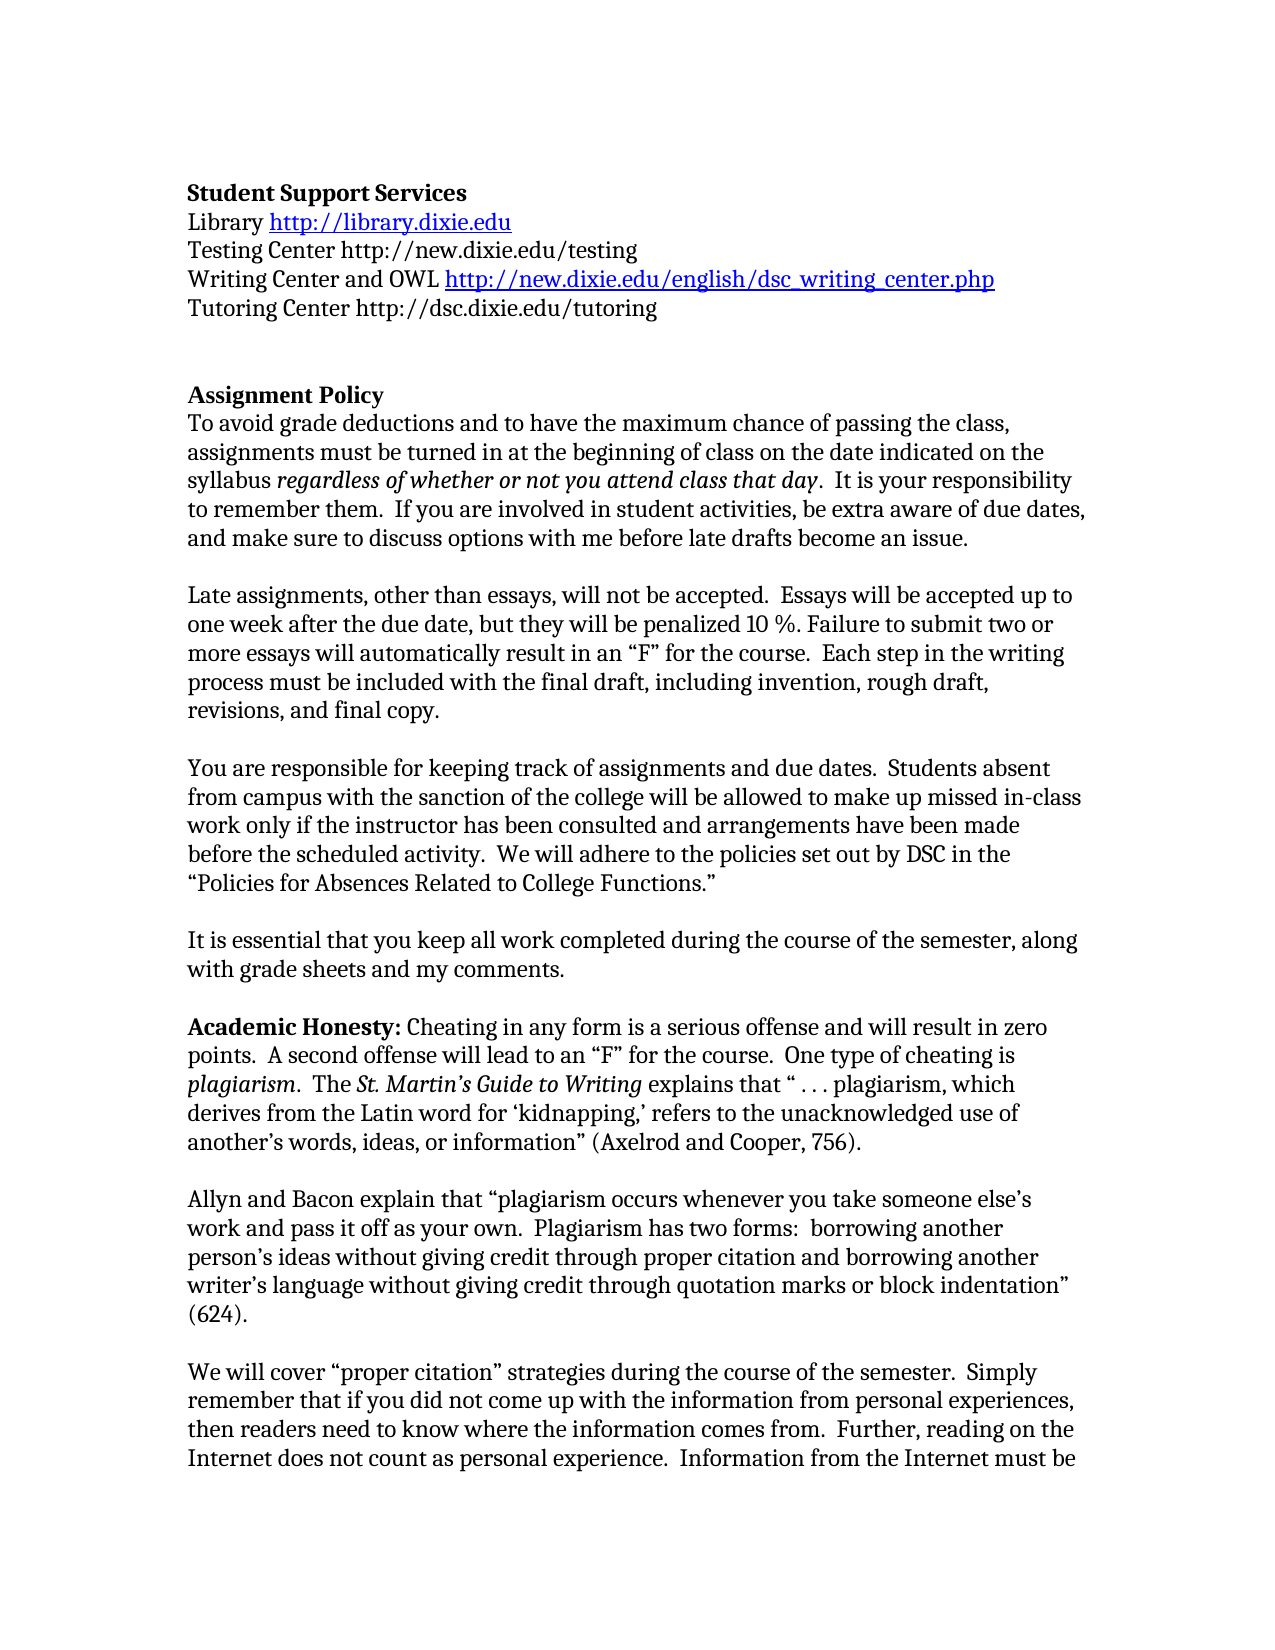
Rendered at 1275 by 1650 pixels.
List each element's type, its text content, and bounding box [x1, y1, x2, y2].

text Assignment Policy [187, 380, 1087, 409]
text Late assignments, other than essays, will not be accepted. Essays will be accepted up to one week after the due date, but they will be penalized 10 %. Failure to submit two or more essays will automatically result in an “F” for the course. Each step in the writing process must be included with the final draft, including invention, rough draft, revisions, and final copy. [187, 581, 1087, 725]
text It is essential that you keep all work completed during the course of the semester, along with grade sheets and my comments. [187, 926, 1087, 984]
text Student Support Services [187, 179, 1087, 207]
text To avoid grade deductions and to have the maximum chance of passing the class, assignments must be turned in at the beginning of class on the date indicated on the syllabus regardless of whether or not you attend class that day. It is your responsibility to remember them. If you are involved in student activities, be extra aware of due dates, and make sure to discuss options with me before late drafts become an issue. [187, 409, 1087, 552]
text Tutoring Center http://dsc.dixie.edu/tutoring [187, 294, 1087, 322]
text Allyn and Bacon explain that “plagiarism occurs whenever you take someone else’s work and pass it off as your own. Plagiarism has two forms: borrowing another person’s ideas without giving credit through proper citation and borrowing another writer’s language without giving credit through quotation marks or block indentation” (624). [187, 1185, 1087, 1329]
text Academic Honesty: Cheating in any form is a serious offense and will result in zero points. A second offense will lead to an “F” for the course. One type of cheating is plagiarism. The St. Martin’s Guide to Writing explains that “ . . . plagiarism, which derives from the Latin word for ‘kidnapping,’ refers to the unacknowledged use of another’s words, ideas, or information” (Axelrod and Cooper, 756). [187, 1012, 1087, 1156]
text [187, 1357, 1087, 1472]
text Writing Center and OWL http://new.dixie.edu/english/dsc_writing_center.php [187, 265, 1087, 294]
text Testing Center http://new.dixie.edu/testing [187, 236, 1087, 265]
text Library http://library.dixie.edu [187, 207, 1087, 236]
text You are responsible for keeping track of assignments and due dates. Students absent from campus with the sanction of the college will be allowed to make up missed in-class work only if the instructor has been consulted and arrangements have been made before the scheduled activity. We will adhere to the policies set out by DSC in the “Policies for Absences Related to College Functions.” [187, 754, 1087, 897]
